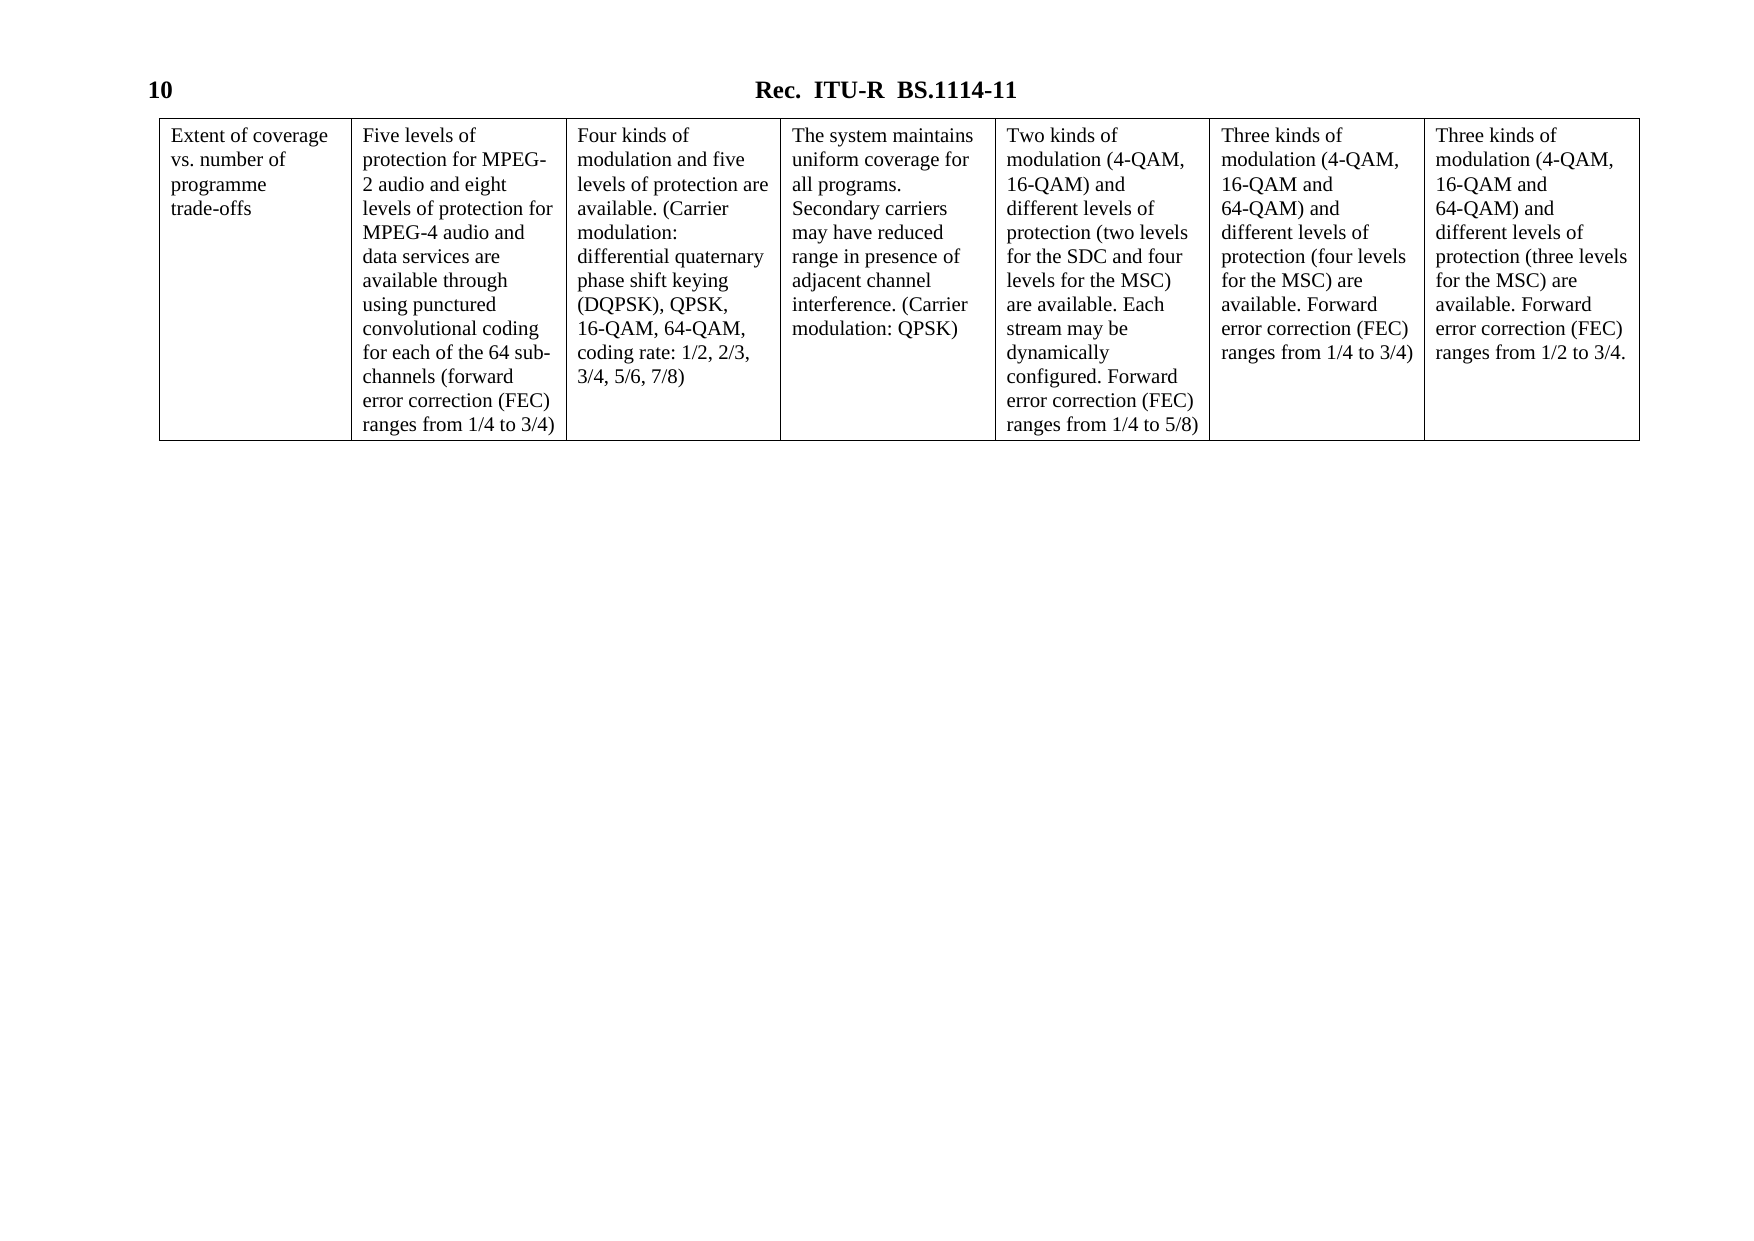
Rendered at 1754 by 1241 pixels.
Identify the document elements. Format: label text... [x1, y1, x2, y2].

table_cell Three kinds of modulation (4-QAM, 16-QAM and 64-QAM) and different levels of protection (four levels for the MSC) are available. Forward error correction (FEC) ranges from 1/4 to 3/4) [1210, 119, 1424, 440]
table_cell Three kinds of modulation (4-QAM, 16-QAM and 64-QAM) and different levels of protection (three levels for the MSC) are available. Forward error correction (FEC) ranges from 1/2 to 3/4. [1425, 119, 1639, 440]
table_cell Four kinds of modulation and five levels of protection are available. (Carrier modulation: differential quaternary phase shift keying (DQPSK), QPSK, 16-QAM, 64-QAM, coding rate: 1/2, 2/3, 3/4, 5/6, 7/8) [567, 119, 780, 440]
table_cell Extent of coverage vs. number of programme trade-offs [160, 119, 351, 440]
table_cell The system maintains uniform coverage for all programs. Secondary carriers may have reduced range in presence of adjacent channel interference. (Carrier modulation: QPSK) [781, 119, 995, 440]
table_cell Five levels of protection for MPEG-2 audio and eight levels of protection for MPEG-4 audio and data services are available through using punctured convolutional coding for each of the 64 sub-channels (forward error correction (FEC) ranges from 1/4 to 3/4) [352, 119, 566, 440]
table_cell Two kinds of modulation (4-QAM, 16-QAM) and different levels of protection (two levels for the SDC and four levels for the MSC) are available. Each stream may be dynamically configured. Forward error correction (FEC) ranges from 1/4 to 5/8) [996, 119, 1209, 440]
